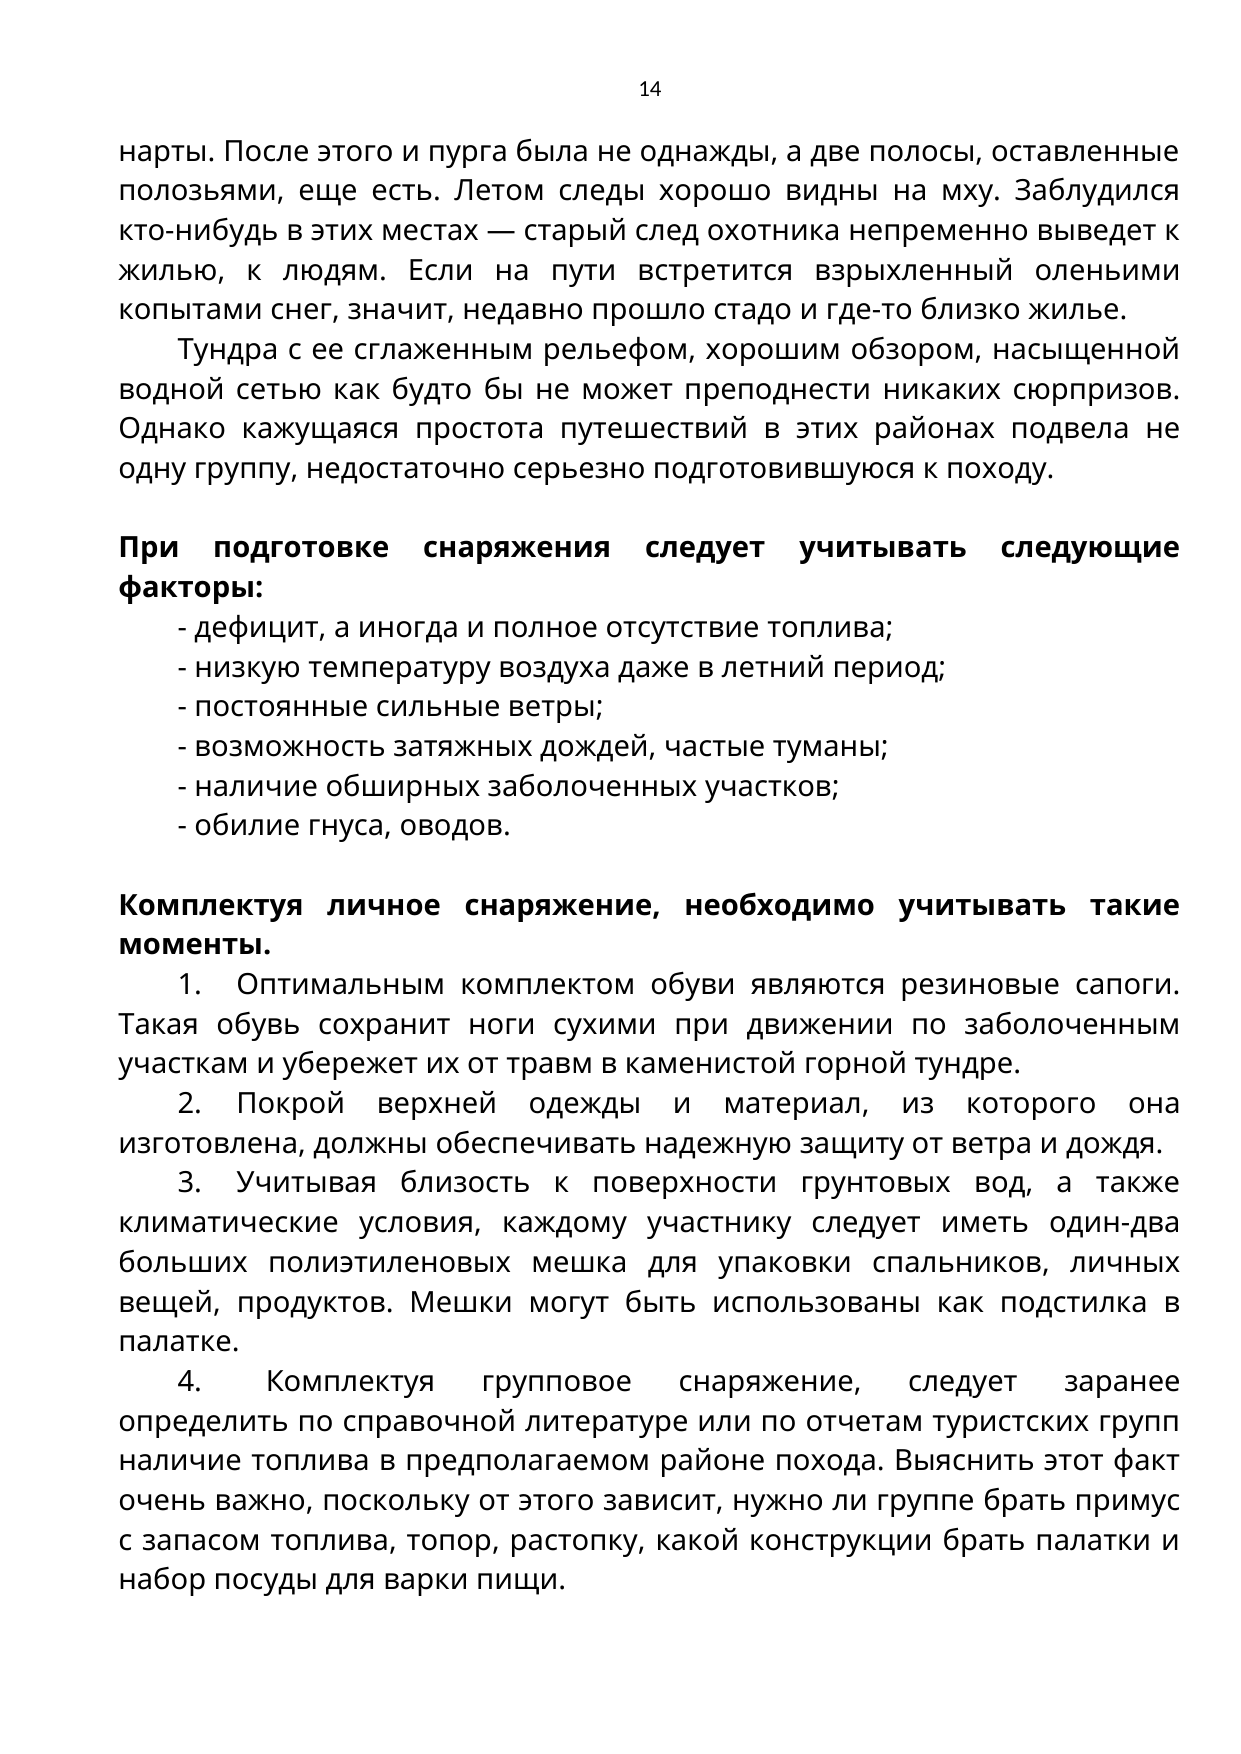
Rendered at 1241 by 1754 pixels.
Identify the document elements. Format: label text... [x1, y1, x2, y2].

text При подготовке снаряжения следует учитывать следующие факторы: [118, 527, 1181, 606]
text - постоянные сильные ветры; [118, 686, 1181, 725]
text - дефицит, а иногда и полное отсутствие топлива; [118, 606, 1181, 646]
list Оптимальным комплектом обуви являются резиновые сапоги. Такая обувь сохранит ноги сухими при движении по заболоченным участкам и убережет их от травм в каменистой горной тундре. [118, 963, 1181, 1082]
text - обилие гнуса, оводов. [118, 804, 1181, 844]
text 4. Комплектуя групповое снаряжение, следует заранее определить по справочной литературе или по отчетам туристских групп наличие топлива в предполагаемом районе похода. Выяснить этот факт очень важно, поскольку от этого зависит, нужно ли группе брать примус с запасом топлива, топор, растопку, какой конструкции брать палатки и набор посуды для варки пищи. [118, 1360, 1181, 1598]
text Тундра с ее сглаженным рельефом, хорошим обзором, насыщенной водной сетью как будто бы не может преподнести никаких сюрпризов. Однако кажущаяся простота путешествий в этих районах подвела не одну группу, недостаточно серьезно подготовившуюся к походу. [118, 328, 1181, 487]
text - возможность затяжных дождей, частые туманы; [118, 725, 1181, 765]
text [118, 130, 1181, 328]
text - низкую температуру воздуха даже в летний период; [118, 646, 1181, 686]
text - наличие обширных заболоченных участков; [118, 765, 1181, 804]
text 3. Учитывая близость к поверхности грунтовых вод, а также климатические условия, каждому участнику следует иметь один-два больших полиэтиленовых мешка для упаковки спальников, личных вещей, продуктов. Мешки могут быть использованы как подстилка в палатке. [118, 1162, 1181, 1360]
text Комплектуя личное снаряжение, необходимо учитывать такие моменты. [118, 884, 1181, 963]
list Покрой верхней одежды и материал, из которого она изготовлена, должны обеспечивать надежную защиту от ветра и дождя. [118, 1082, 1181, 1162]
